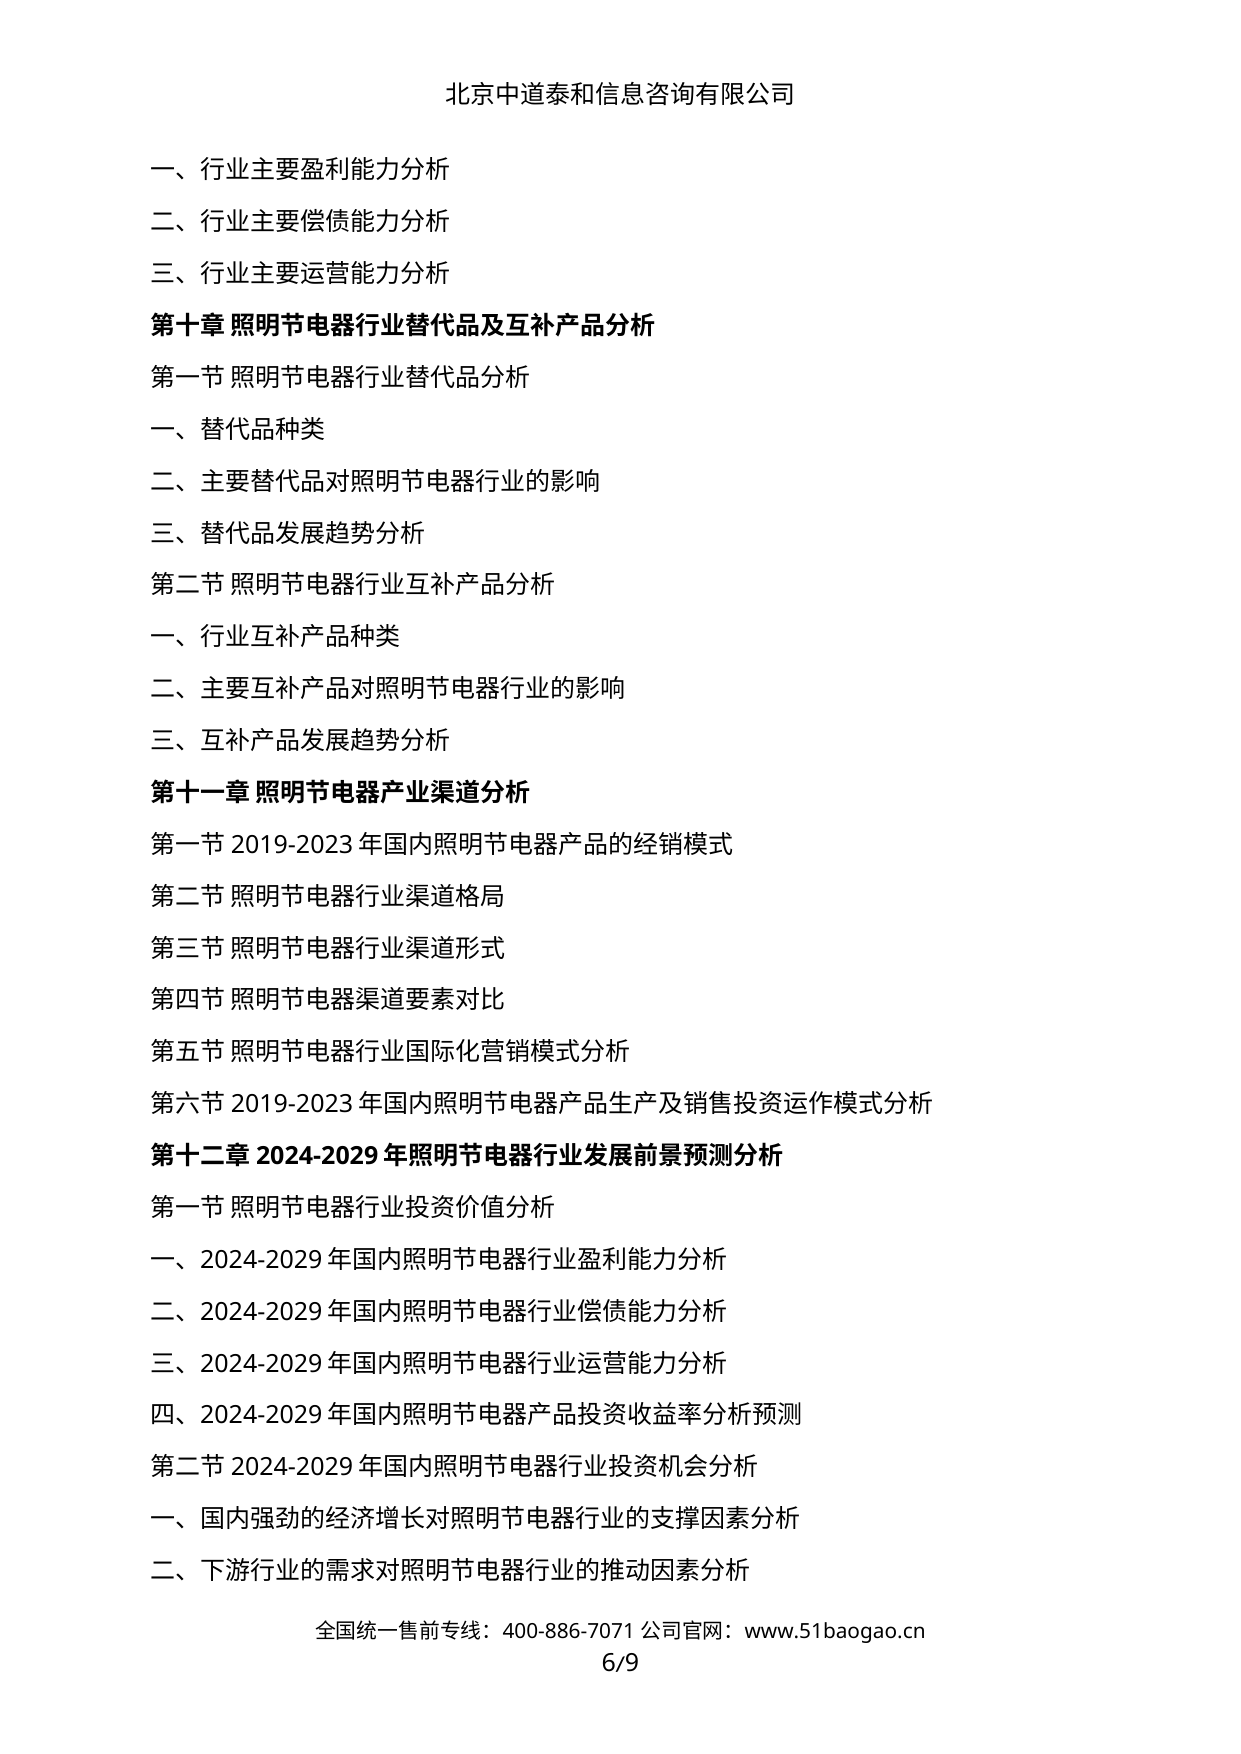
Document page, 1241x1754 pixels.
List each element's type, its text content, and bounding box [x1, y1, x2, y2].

text 第二节 2024-2029年国内照明节电器行业投资机会分析 [150, 1447, 1090, 1483]
text 二、2024-2029年国内照明节电器行业偿债能力分析 [150, 1291, 1090, 1327]
text 二、主要互补产品对照明节电器行业的影响 [150, 669, 1090, 705]
text 第二节 照明节电器行业互补产品分析 [150, 565, 1090, 601]
text 第一节 2019-2023年国内照明节电器产品的经销模式 [150, 824, 1090, 861]
text 第十章 照明节电器行业替代品及互补产品分析 [150, 306, 1090, 342]
text 一、国内强劲的经济增长对照明节电器行业的支撑因素分析 [150, 1499, 1090, 1535]
text 一、替代品种类 [150, 409, 1090, 446]
text 一、行业互补产品种类 [150, 617, 1090, 653]
text 第十二章 2024-2029年照明节电器行业发展前景预测分析 [150, 1136, 1090, 1172]
text 第三节 照明节电器行业渠道形式 [150, 928, 1090, 964]
text 一、2024-2029年国内照明节电器行业盈利能力分析 [150, 1239, 1090, 1276]
text 第二节 照明节电器行业渠道格局 [150, 876, 1090, 912]
text 第一节 照明节电器行业替代品分析 [150, 357, 1090, 394]
text 第四节 照明节电器渠道要素对比 [150, 980, 1090, 1016]
text 三、替代品发展趋势分析 [150, 513, 1090, 549]
text 一、行业主要盈利能力分析 [150, 150, 1090, 186]
text 三、2024-2029年国内照明节电器行业运营能力分析 [150, 1343, 1090, 1379]
text 四、2024-2029年国内照明节电器产品投资收益率分析预测 [150, 1395, 1090, 1431]
text 第一节 照明节电器行业投资价值分析 [150, 1187, 1090, 1224]
text 第六节 2019-2023年国内照明节电器产品生产及销售投资运作模式分析 [150, 1084, 1090, 1120]
text 第十一章 照明节电器产业渠道分析 [150, 772, 1090, 809]
text 三、互补产品发展趋势分析 [150, 721, 1090, 757]
text 二、行业主要偿债能力分析 [150, 202, 1090, 238]
text 二、下游行业的需求对照明节电器行业的推动因素分析 [150, 1551, 1090, 1587]
text 第五节 照明节电器行业国际化营销模式分析 [150, 1032, 1090, 1068]
text 二、主要替代品对照明节电器行业的影响 [150, 461, 1090, 497]
text 三、行业主要运营能力分析 [150, 254, 1090, 290]
